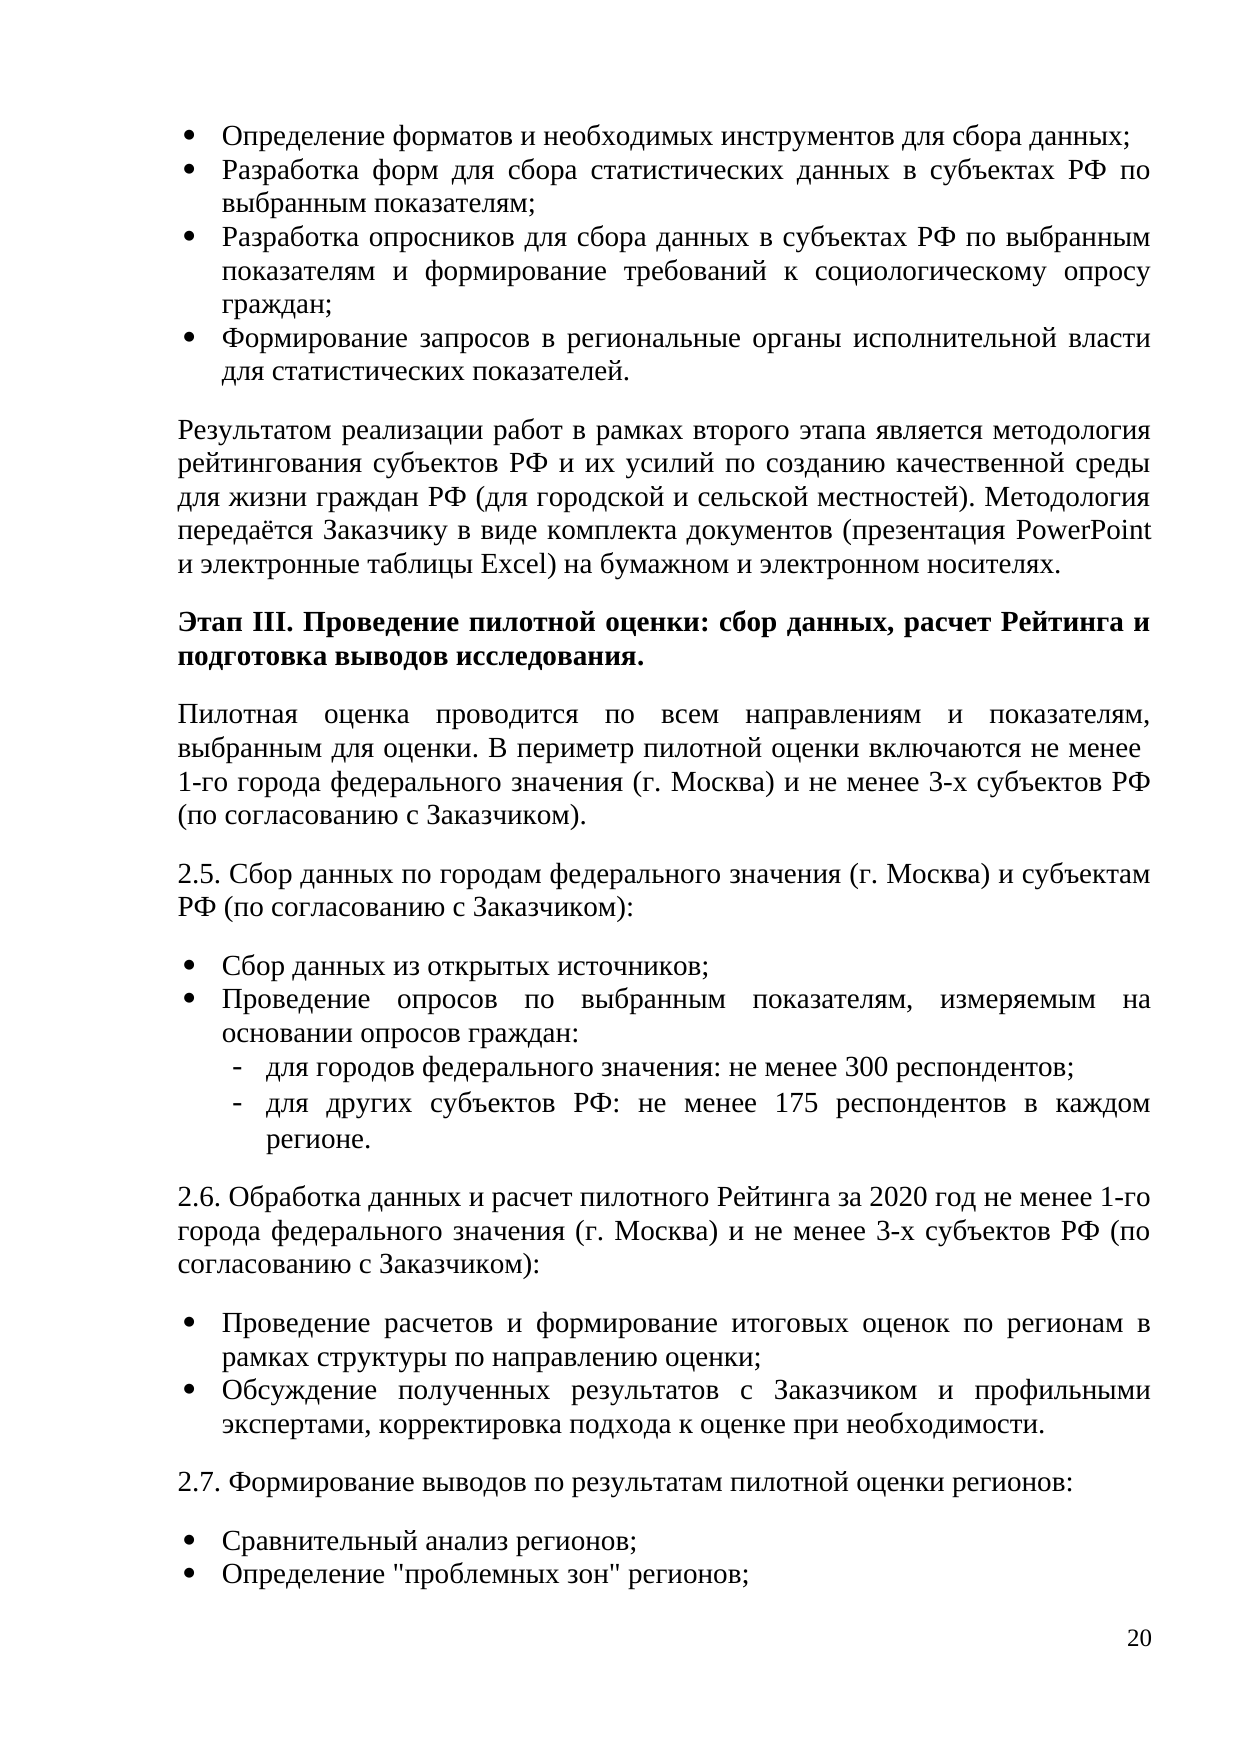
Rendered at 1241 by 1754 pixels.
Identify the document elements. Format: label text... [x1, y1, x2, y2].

text Результатом реализации работ в рамках второго этапа является методология рейтингования субъектов РФ и их усилий по созданию качественной среды для жизни граждан РФ (для городской и сельской местностей). Методология передаётся Заказчику в виде комплекта документов (презентация PowerPoint и электронные таблицы Excel) на бумажном и электронном носителях. [177, 412, 1152, 579]
list Определение форматов и необходимых инструментов для сбора данных; [184, 118, 1152, 152]
list для городов федерального значения: не менее 300 респондентов; [228, 1049, 1152, 1085]
text 2.6. Обработка данных и расчет пилотного Рейтинга за 2020 год не менее 1-го города федерального значения (г. Москва) и не менее 3-х субъектов РФ (по согласованию с Заказчиком): [177, 1179, 1152, 1280]
list Разработка опросников для сбора данных в субъектах РФ по выбранным показателям и формирование требований к социологическому опросу граждан; [184, 219, 1152, 320]
list Формирование запросов в региональные органы исполнительной власти для статистических показателей. [184, 320, 1152, 387]
list для других субъектов РФ: не менее 175 респондентов в каждом регионе. [228, 1085, 1152, 1154]
list Определение "проблемных зон" регионов; [184, 1557, 1152, 1590]
text 2.7. Формирование выводов по результатам пилотной оценки регионов: [177, 1464, 1152, 1498]
list Проведение расчетов и формирование итоговых оценок по регионам в рамках структуры по направлению оценки; [184, 1305, 1152, 1372]
list Обсуждение полученных результатов с Заказчиком и профильными экспертами, корректировка подхода к оценке при необходимости. [184, 1372, 1152, 1439]
text 2.5. Сбор данных по городам федерального значения (г. Москва) и субъектам РФ (по согласованию с Заказчиком): [177, 856, 1152, 923]
list Проведение опросов по выбранным показателям, измеряемым на основании опросов граждан: [184, 982, 1152, 1049]
list Сбор данных из открытых источников; [184, 948, 1152, 982]
list Сравнительный анализ регионов; [184, 1523, 1152, 1557]
text Пилотная оценка проводится по всем направлениям и показателям, выбранным для оценки. В периметр пилотной оценки включаются не менее 1-го города федерального значения (г. Москва) и не менее 3-х субъектов РФ (по согласованию с Заказчиком). [177, 697, 1152, 831]
list Разработка форм для сбора статистических данных в субъектах РФ по выбранным показателям; [184, 152, 1152, 219]
text Этап III. Проведение пилотной оценки: сбор данных, расчет Рейтинга и подготовка выводов исследования. [177, 604, 1152, 672]
